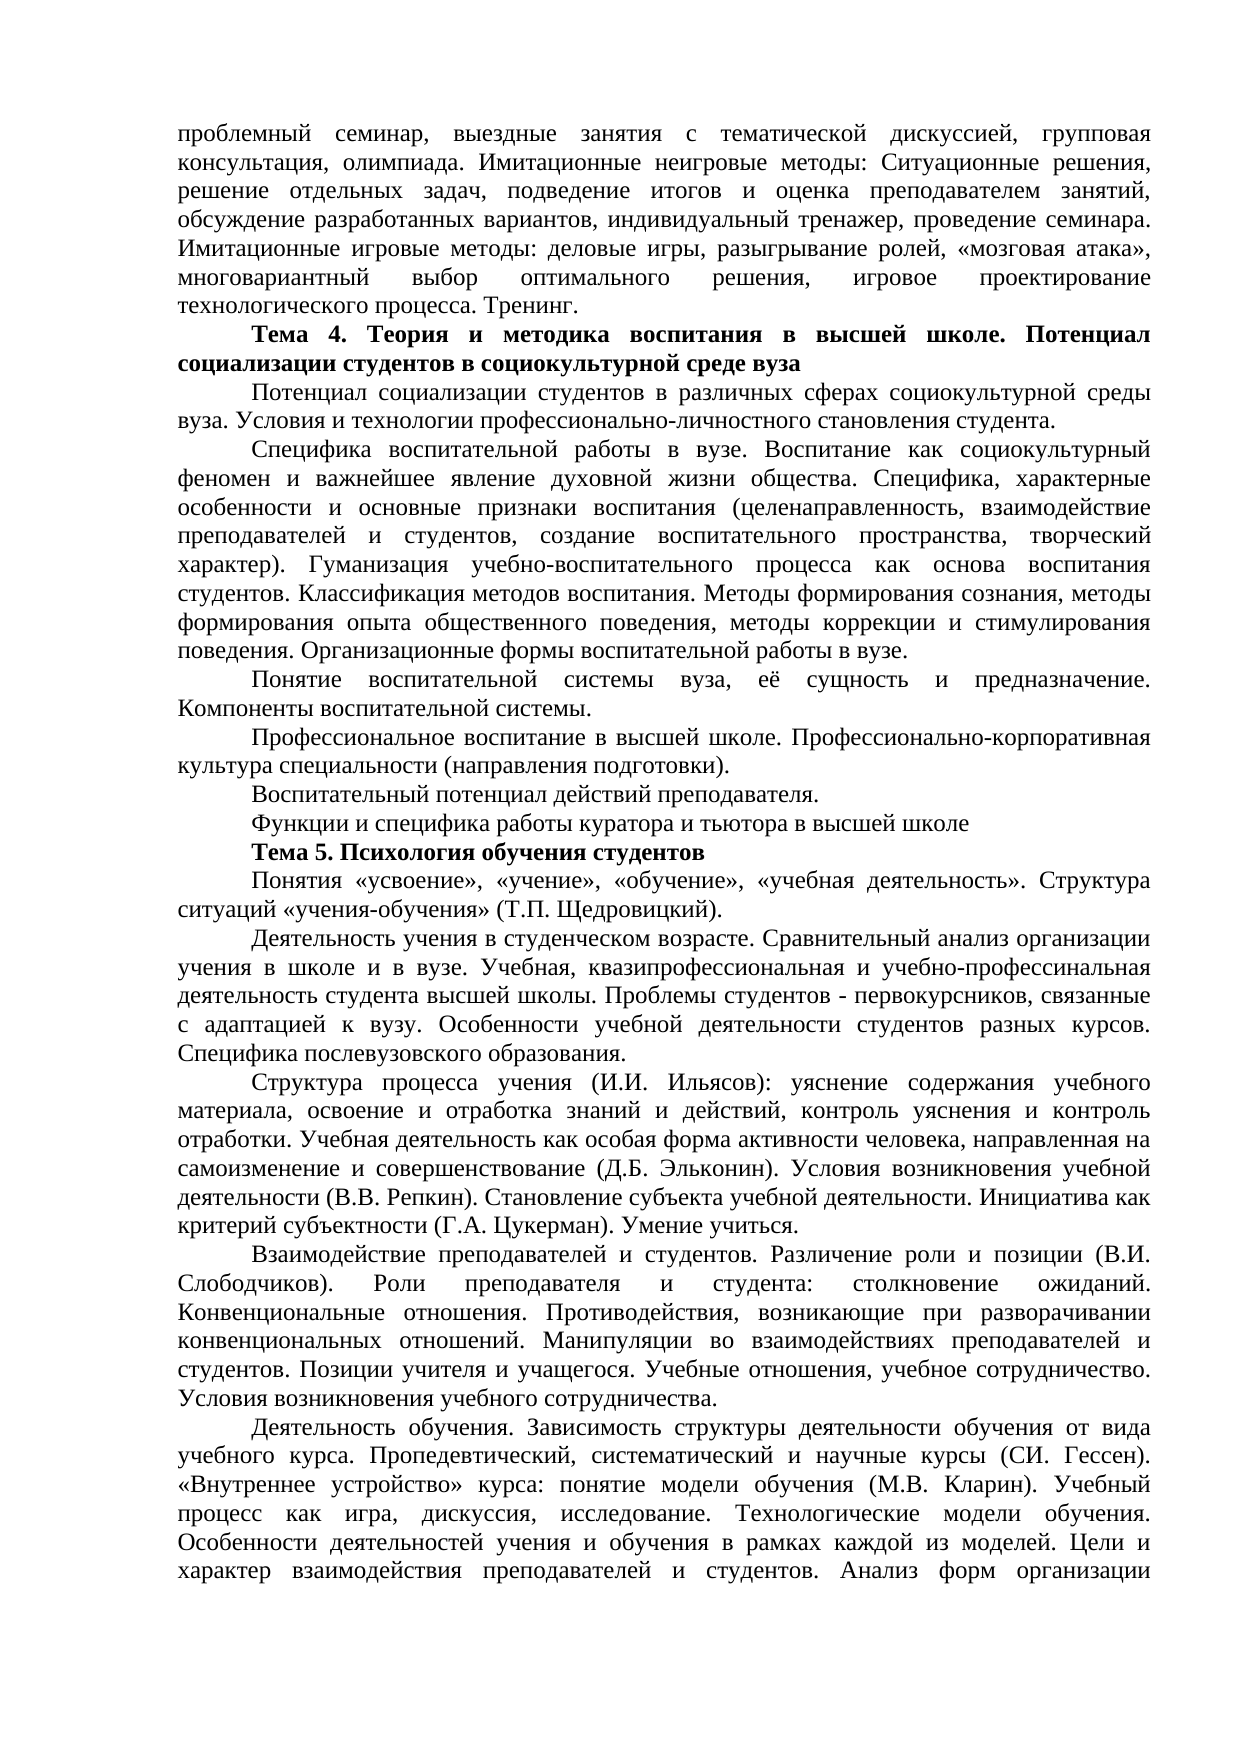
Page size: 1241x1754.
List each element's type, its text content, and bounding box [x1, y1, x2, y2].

text Функции и специфика работы куратора и тьютора в высшей школе [177, 808, 1152, 837]
text Тема 5. Психология обучения студентов [177, 837, 1152, 866]
text Тема 4. Теория и методика воспитания в высшей школе. Потенциал социализации студентов в социокультурной среде вуза [177, 319, 1152, 377]
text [177, 118, 1152, 319]
text Воспитательный потенциал действий преподавателя. [177, 779, 1152, 808]
text Взаимодействие преподавателей и студентов. Различение роли и позиции (В.И. Слободчиков). Роли преподавателя и студента: столкновение ожиданий. Конвенциональные отношения. Противодействия, возникающие при разворачивании конвенциональных отношений. Манипуляции во взаимодействиях преподавателей и студентов. Позиции учителя и учащегося. Учебные отношения, учебное сотрудничество. Условия возникновения учебного сотрудничества. [177, 1239, 1152, 1412]
text Понятия «усвоение», «учение», «обучение», «учебная деятельность». Структура ситуаций «учения-обучения» (Т.П. Щедровицкий). [177, 866, 1152, 923]
text Потенциал социализации студентов в различных сферах социокультурной среды вуза. Условия и технологии профессионально-личностного становления студента. [177, 377, 1152, 434]
text Понятие воспитательной системы вуза, её сущность и предназначение. Компоненты воспитательной системы. [177, 664, 1152, 722]
text Структура процесса учения (И.И. Ильясов): уяснение содержания учебного материала, освоение и отработка знаний и действий, контроль уяснения и контроль отработки. Учебная деятельность как особая форма активности человека, направленная на самоизменение и совершенствование (Д.Б. Эльконин). Условия возникновения учебной деятельности (В.В. Репкин). Становление субъекта учебной деятельности. Инициатива как критерий субъектности (Г.А. Цукерман). Умение учиться. [177, 1067, 1152, 1239]
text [177, 1412, 1152, 1584]
text Профессиональное воспитание в высшей школе. Профессионально-корпоративная культура специальности (направления подготовки). [177, 722, 1152, 779]
text Специфика воспитательной работы в вузе. Воспитание как социокультурный феномен и важнейшее явление духовной жизни общества. Специфика, характерные особенности и основные признаки воспитания (целенаправленность, взаимодействие преподавателей и студентов, создание воспитательного пространства, творческий характер). Гуманизация учебно-воспитательного процесса как основа воспитания студентов. Классификация методов воспитания. Методы формирования сознания, методы формирования опыта общественного поведения, методы коррекции и стимулирования поведения. Организационные формы воспитательной работы в вузе. [177, 434, 1152, 664]
text Деятельность учения в студенческом возрасте. Сравнительный анализ организации учения в школе и в вузе. Учебная, квазипрофессиональная и учебно-профессинальная деятельность студента высшей школы. Проблемы студентов - первокурсников, связанные с адаптацией к вузу. Особенности учебной деятельности студентов разных курсов. Специфика послевузовского образования. [177, 923, 1152, 1067]
